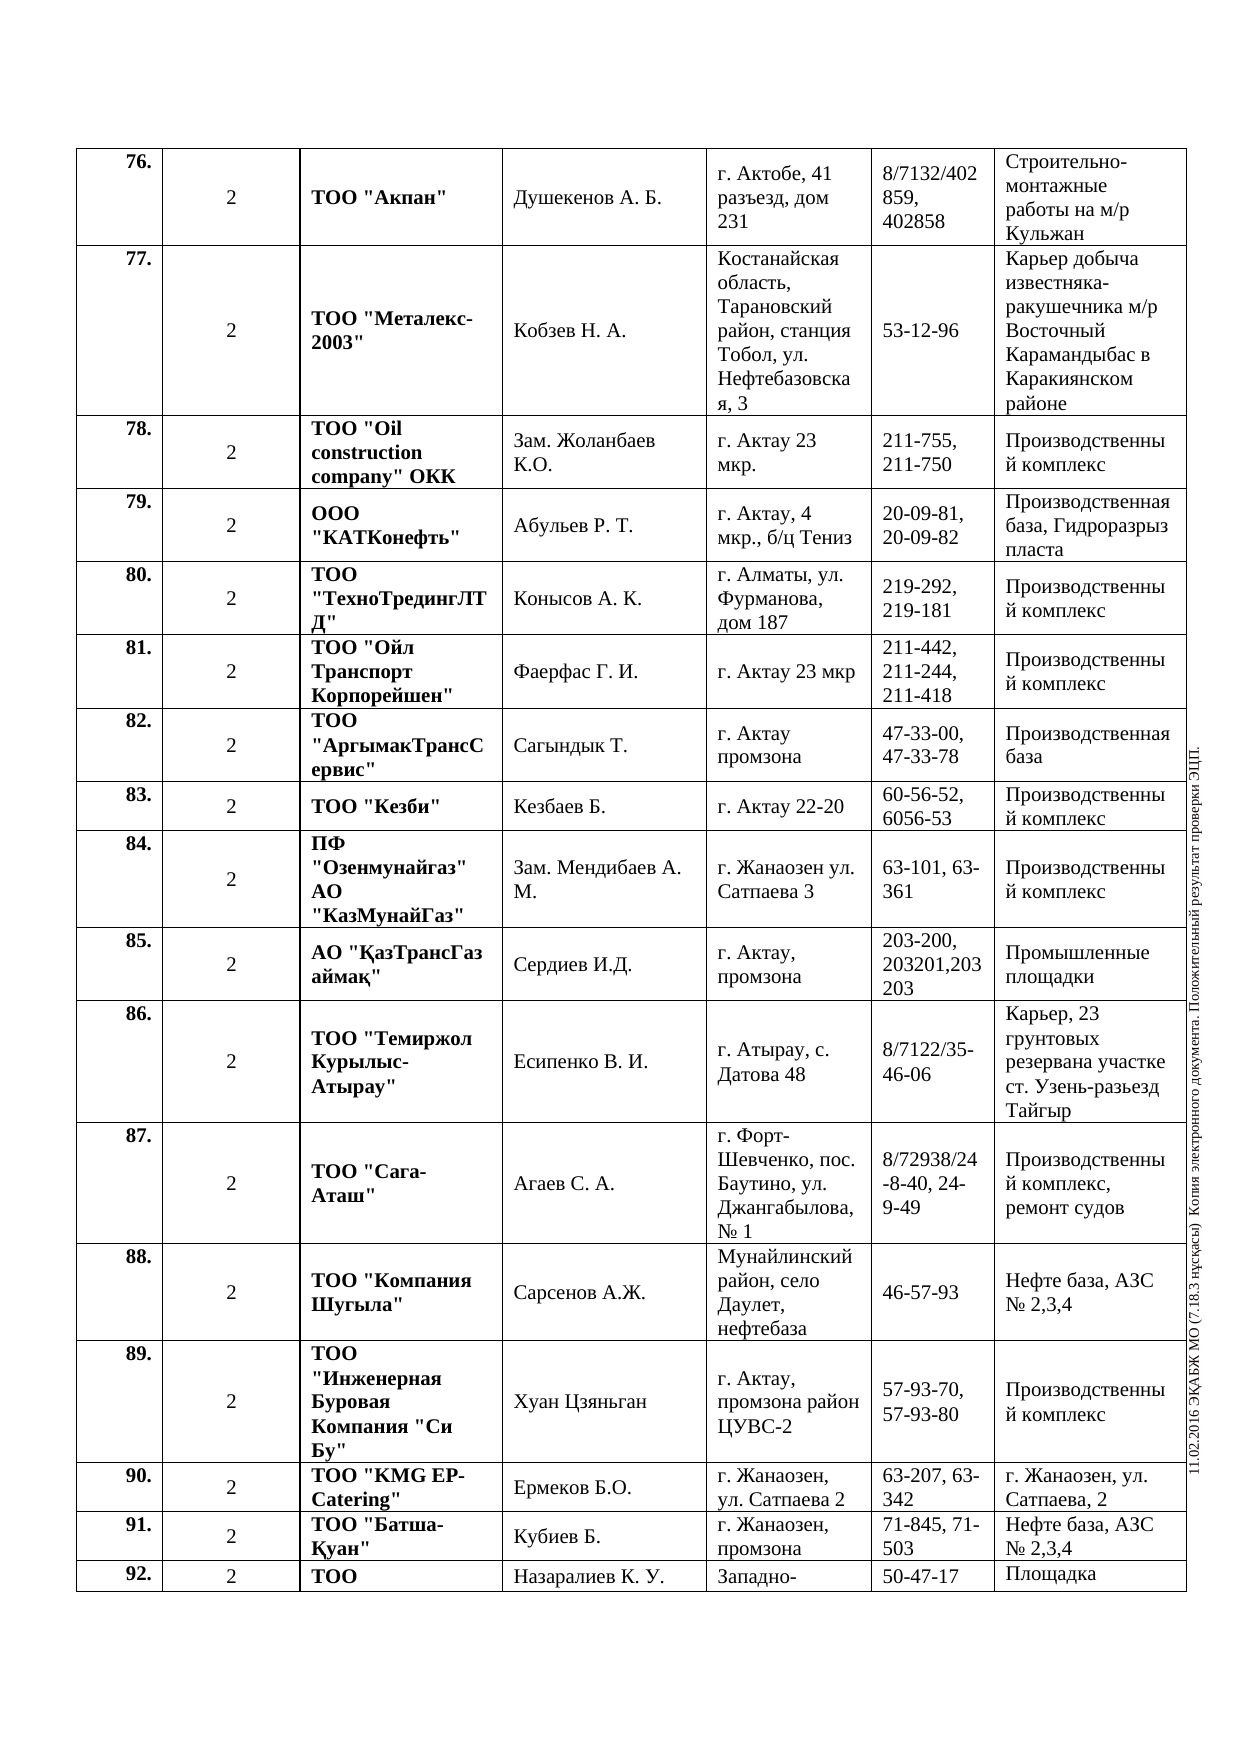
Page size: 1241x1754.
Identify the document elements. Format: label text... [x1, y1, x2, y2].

table_cell г. Жанаозен, ул. Сатпаева 2 [707, 1463, 871, 1511]
table_cell 211-442, 211-244, 211-418 [872, 635, 994, 707]
table_cell ТОО "Металекс-2003" [301, 246, 502, 414]
table_cell Кубиев Б. [503, 1512, 706, 1560]
table_cell 60-56-52, 6056-53 [872, 782, 994, 830]
table_cell [77, 562, 162, 634]
table_cell Агаев С. А. [503, 1123, 706, 1243]
table_cell ТОО "Акпан" [301, 149, 502, 245]
table_cell 211-755, 211-750 [872, 416, 994, 488]
table_cell ООО "КАТКонефть" [301, 489, 502, 561]
table_cell 20-09-81, 20-09-82 [872, 489, 994, 561]
table_cell Конысов А. К. [503, 562, 706, 634]
table_cell Сердиев И.Д. [503, 928, 706, 1000]
table_cell 2 [163, 1244, 299, 1340]
table_cell г. Актау промзона [707, 709, 871, 781]
table_cell Производственный комплекс [995, 562, 1186, 634]
table_cell ТОО "KMG EP-Catering" [301, 1463, 502, 1511]
table_cell Карьер добыча известняка-ракушечника м/р Восточный Карамандыбас в Каракиянском районе [995, 246, 1186, 414]
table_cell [301, 1561, 502, 1591]
table_cell 2 [163, 489, 299, 561]
table_cell г. Атырау, с. Датова 48 [707, 1001, 871, 1122]
table_cell [77, 1001, 162, 1122]
table_cell ТОО "Инженерная Буровая Компания "Си Бу" [301, 1341, 502, 1462]
table_cell 2 [163, 782, 299, 830]
table_cell Хуан Цзяньган [503, 1341, 706, 1462]
table_cell г. Актау 22-20 [707, 782, 871, 830]
table_cell [77, 1341, 162, 1462]
table_cell Производственный комплекс [995, 782, 1186, 830]
table_cell Назаралиев К. У. [503, 1561, 706, 1591]
table_cell 63-101, 63-361 [872, 831, 994, 927]
table_cell Душекенов А. Б. [503, 149, 706, 245]
table_cell Кезбаев Б. [503, 782, 706, 830]
table_cell г. Алматы, ул. Фурманова, дом 187 [707, 562, 871, 634]
table_cell 2 [163, 562, 299, 634]
table_cell Производственный комплекс [995, 635, 1186, 707]
table_cell г. Жанаозен ул. Сатпаева 3 [707, 831, 871, 927]
table_cell 2 [163, 928, 299, 1000]
table_cell [77, 1561, 162, 1591]
table_cell [77, 149, 162, 245]
table_cell Костанайская область, Тарановский район, станция Тобол, ул. Нефтебазовская, 3 [707, 246, 871, 414]
table_cell Сарсенов А.Ж. [503, 1244, 706, 1340]
table_cell 8/7132/402859, 402858 [872, 149, 994, 245]
table_cell Кобзев Н. А. [503, 246, 706, 414]
table_cell г. Форт-Шевченко, пос. Баутино, ул. Джангабылова, № 1 [707, 1123, 871, 1243]
table_cell Производственный комплекс, ремонт судов [995, 1123, 1186, 1243]
table_cell ТОО "Ойл Транспорт Корпорейшен" [301, 635, 502, 707]
table_cell Нефте база, АЗС № 2,3,4 [995, 1512, 1186, 1560]
table_cell [77, 246, 162, 414]
table_cell 2 [163, 831, 299, 927]
table_cell Зам. Жоланбаев К.О. [503, 416, 706, 488]
table_cell г. Актау, промзона [707, 928, 871, 1000]
table_cell Сагындык Т. [503, 709, 706, 781]
table_cell 71-845, 71-503 [872, 1512, 994, 1560]
table_cell 57-93-70, 57-93-80 [872, 1341, 994, 1462]
table_cell ТОО "Компания Шугыла" [301, 1244, 502, 1340]
table_cell ТОО "Сага-Аташ" [301, 1123, 502, 1243]
table_cell 46-57-93 [872, 1244, 994, 1340]
table_cell Производственный комплекс [995, 1341, 1186, 1462]
table_cell 2 [163, 416, 299, 488]
table_cell 2 [163, 709, 299, 781]
table_cell Зам. Мендибаев А. М. [503, 831, 706, 927]
table_cell [77, 1463, 162, 1511]
table_cell ТОО "АргымакТрансСервис" [301, 709, 502, 781]
table_cell ПФ "Озенмунайгаз" АО "КазМунайГаз" [301, 831, 502, 927]
table_cell г. Жанаозен, промзона [707, 1512, 871, 1560]
table_cell ТОО "Темиржол Курылыс-Атырау" [301, 1001, 502, 1122]
table_cell 2 [163, 635, 299, 707]
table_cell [995, 1561, 1186, 1591]
table_cell Промышленные площадки [995, 928, 1186, 1000]
table_cell 8/7122/35-46-06 [872, 1001, 994, 1122]
table_cell Карьер, 23 грунтовых резервана участке ст. Узень-разьезд Тайгыр [995, 1001, 1186, 1122]
table_cell 8/72938/24-8-40, 24-9-49 [872, 1123, 994, 1243]
table_cell 2 [163, 1123, 299, 1243]
table_cell 203-200, 203201,203203 [872, 928, 994, 1000]
table_cell Нефте база, АЗС № 2,3,4 [995, 1244, 1186, 1340]
table_cell Есипенко В. И. [503, 1001, 706, 1122]
table_cell 63-207, 63-342 [872, 1463, 994, 1511]
table_cell 2 [163, 1561, 299, 1591]
table_cell 2 [163, 1512, 299, 1560]
table_cell [77, 928, 162, 1000]
table_cell Абульев Р. Т. [503, 489, 706, 561]
table_cell г. Актау 23 мкр [707, 635, 871, 707]
table_cell г. Актау, промзона район ЦУВС-2 [707, 1341, 871, 1462]
table_cell Производственная база [995, 709, 1186, 781]
table_cell [77, 782, 162, 830]
table_cell [77, 489, 162, 561]
table_cell ТОО "Oil construction company" ОКК [301, 416, 502, 488]
table_cell г. Актау 23 мкр. [707, 416, 871, 488]
table_cell Мунайлинский район, село Даулет, нефтебаза [707, 1244, 871, 1340]
table_cell 2 [163, 1001, 299, 1122]
table_cell 53-12-96 [872, 246, 994, 414]
table_cell АО "ҚазТрансГаз аймақ" [301, 928, 502, 1000]
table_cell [707, 1561, 871, 1591]
table_cell Фаерфас Г. И. [503, 635, 706, 707]
table_cell [77, 1512, 162, 1560]
table_cell г. Актобе, 41 разъезд, дом 231 [707, 149, 871, 245]
table_cell ТОО "Кезби" [301, 782, 502, 830]
table_cell [77, 635, 162, 707]
table_cell 47-33-00, 47-33-78 [872, 709, 994, 781]
table_cell 219-292, 219-181 [872, 562, 994, 634]
table_cell 2 [163, 1341, 299, 1462]
table_cell 2 [163, 1463, 299, 1511]
table_cell ТОО "ТехноТредингЛТД" [301, 562, 502, 634]
table_cell Производственная база, Гидроразрыз пласта [995, 489, 1186, 561]
table_cell ТОО "Батша-Қуан" [301, 1512, 502, 1560]
table_cell 2 [163, 149, 299, 245]
table_cell Строительно-монтажные работы на м/р Кульжан [995, 149, 1186, 245]
table_cell 50-47-17 [872, 1561, 994, 1591]
table_cell [77, 831, 162, 927]
table_cell г. Актау, 4 мкр., б/ц Тениз [707, 489, 871, 561]
table_cell Производственный комплекс [995, 416, 1186, 488]
table_cell [77, 709, 162, 781]
table_cell Производственный комплекс [995, 831, 1186, 927]
table_cell [77, 1123, 162, 1243]
table_cell 2 [163, 246, 299, 414]
table_cell г. Жанаозен, ул. Сатпаева, 2 [995, 1463, 1186, 1511]
table_cell [77, 1244, 162, 1340]
table_cell [77, 416, 162, 488]
table_cell Ермеков Б.О. [503, 1463, 706, 1511]
